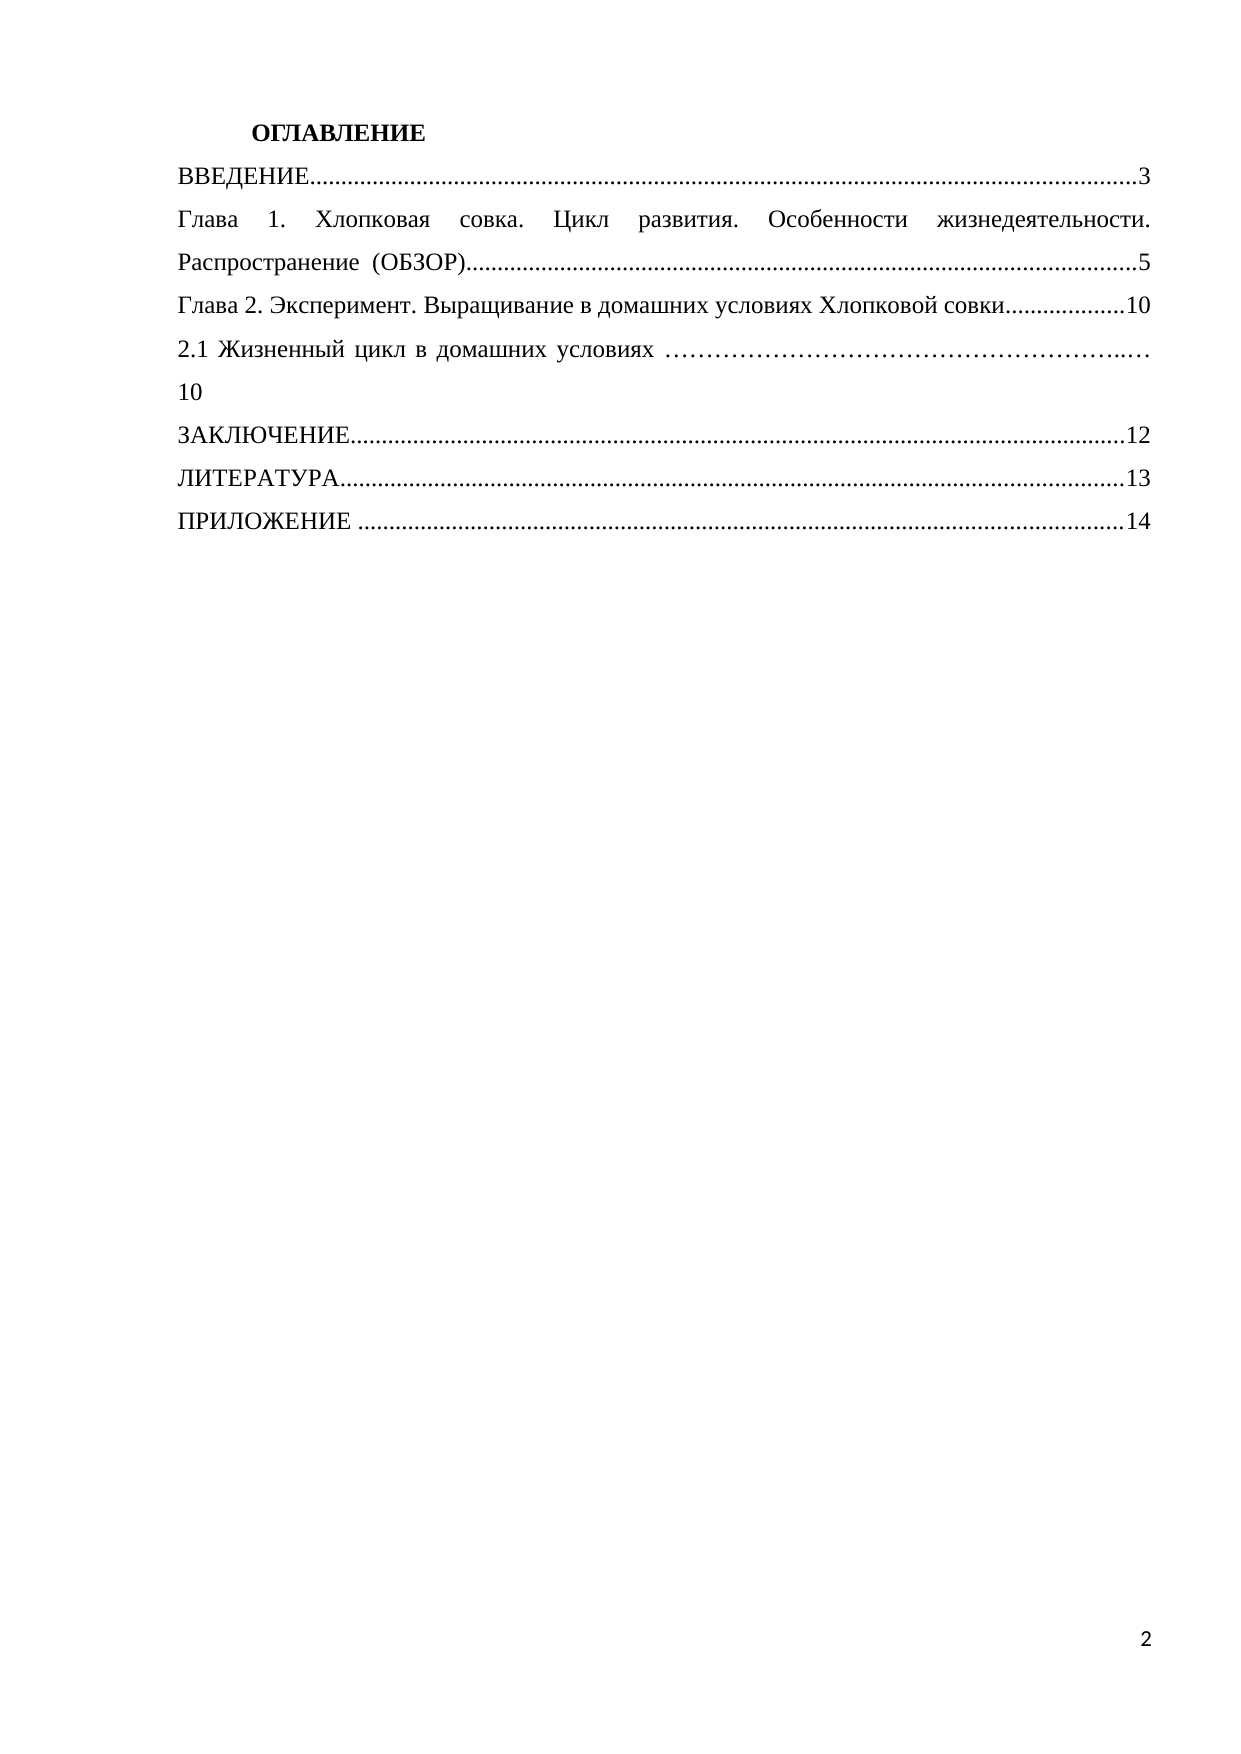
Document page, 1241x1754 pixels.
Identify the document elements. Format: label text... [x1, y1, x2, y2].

text ПРИЛОЖЕНИЕ 14 [357, 506, 1152, 535]
text ЛИТЕРАТУРА 13 [177, 463, 1152, 492]
text 2.1 Жизненный цикл в домашних условиях ………………………………………………..…10 [177, 334, 1152, 406]
text Глава 2. Эксперимент. Выращивание в домашних условиях Хлопковой совки 10 [417, 291, 1152, 319]
text ЗАКЛЮЧЕНИЕ 12 [350, 420, 1152, 449]
text ВВЕДЕНИЕ 3 [177, 161, 1152, 190]
text Глава 1. Хлопковая совка. Цикл развития. Особенности жизнедеятельности. Распространение (ОБЗОР) 5 [177, 233, 1152, 276]
subtitle ОГЛАВЛЕНИЕ [177, 118, 1152, 147]
